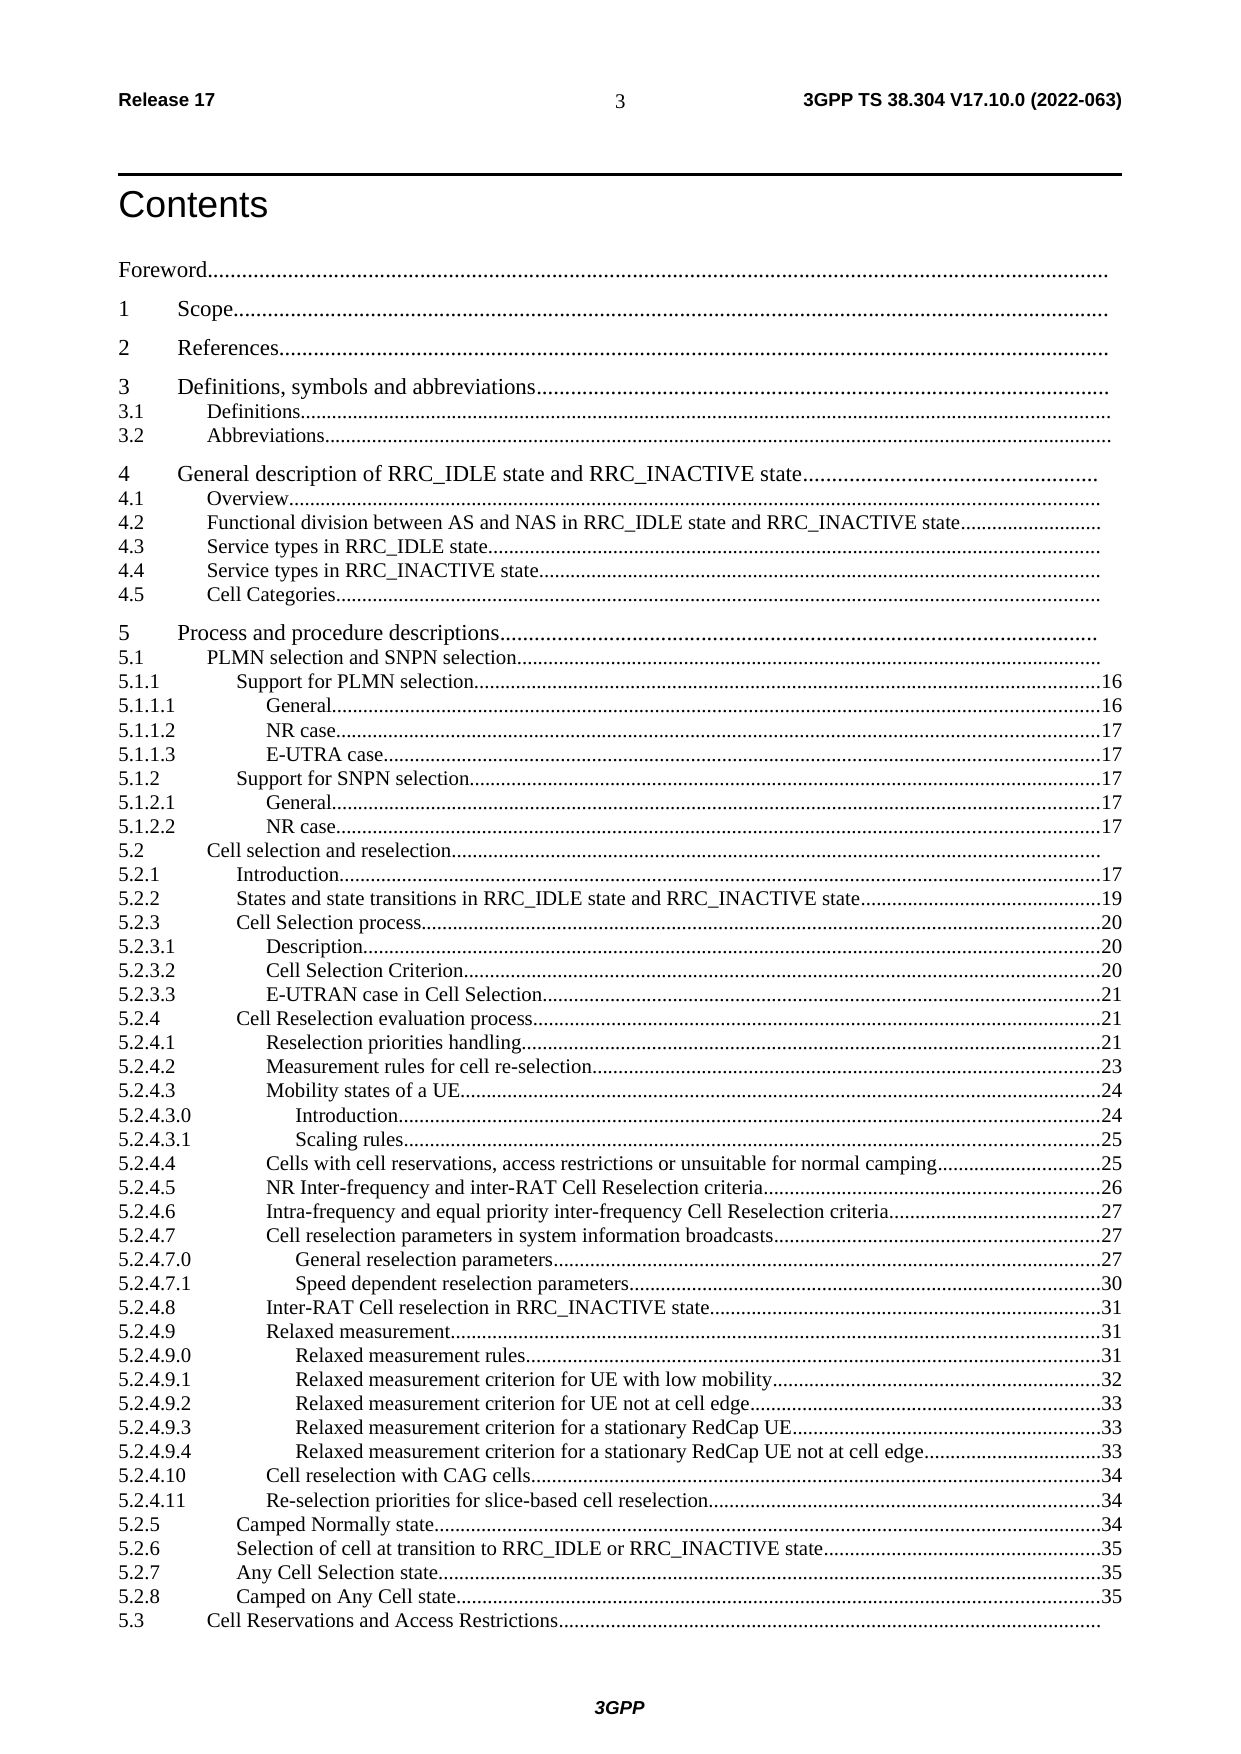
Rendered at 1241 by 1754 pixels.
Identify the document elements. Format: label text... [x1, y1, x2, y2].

text 5.2.5 Camped Normally state 34 [118, 1512, 1122, 1536]
text 5.2.4.5 NR Inter-frequency and inter-RAT Cell Reselection criteria 26 [118, 1175, 1122, 1199]
text 5.1.2.1 General 17 [118, 790, 1122, 814]
text 5.2.4.7.1 Speed dependent reselection parameters 30 [118, 1271, 1122, 1295]
text 5.2.4.9.4 Relaxed measurement criterion for a stationary RedCap UE not at cell edge 33 [118, 1439, 1122, 1463]
text 5.2.4.11 Re-selection priorities for slice-based cell reselection 34 [118, 1487, 1122, 1512]
text 4.2 Functional division between AS and NAS in RRC_IDLE state and RRC_INACTIVE state 12 [118, 510, 1078, 534]
text 5.2.4.9.0 Relaxed measurement rules 31 [118, 1343, 1122, 1367]
text 5.2.4.3.1 Scaling rules 25 [118, 1127, 1122, 1151]
text 5.2.7 Any Cell Selection state 35 [118, 1560, 1122, 1584]
text 4.1 Overview 10 [118, 486, 1078, 510]
text Contents [118, 176, 1122, 225]
text 4.5 Cell Categories 15 [118, 582, 1078, 606]
text 5.3 Cell Reservations and Access Restrictions 36 [118, 1608, 1078, 1632]
text 5.2.4.7.0 General reselection parameters 27 [118, 1247, 1122, 1271]
text 5.2.4.9.1 Relaxed measurement criterion for UE with low mobility 32 [118, 1367, 1122, 1391]
text 5.1.1 Support for PLMN selection 16 [118, 669, 1122, 693]
text 5.2.4.9.3 Relaxed measurement criterion for a stationary RedCap UE 33 [118, 1415, 1122, 1439]
text 5.2.6 Selection of cell at transition to RRC_IDLE or RRC_INACTIVE state 35 [118, 1536, 1122, 1560]
text 5.2.4.1 Reselection priorities handling 21 [118, 1030, 1122, 1054]
text 5.2.4.3 Mobility states of a UE 24 [118, 1078, 1122, 1102]
text 5 Process and procedure descriptions 16 [118, 619, 1078, 645]
text 1 Scope 6 [118, 295, 1078, 321]
text 4 General description of RRC_IDLE state and RRC_INACTIVE state 10 [118, 460, 1078, 486]
text 5.1.1.2 NR case 17 [118, 717, 1122, 742]
text 5.2.4 Cell Reselection evaluation process 21 [118, 1006, 1122, 1030]
text 3 Definitions, symbols and abbreviations 7 [118, 373, 1078, 399]
text 5.2.2 States and state transitions in RRC_IDLE state and RRC_INACTIVE state 19 [118, 886, 1122, 910]
text 5.1.2.2 NR case 17 [118, 814, 1122, 838]
text 5.1 PLMN selection and SNPN selection 16 [118, 645, 1078, 669]
text 5.1.2 Support for SNPN selection 17 [118, 766, 1122, 790]
text 5.2.4.2 Measurement rules for cell re-selection 23 [118, 1054, 1122, 1078]
text 3.2 Abbreviations 9 [118, 423, 1078, 447]
text 5.2.4.9 Relaxed measurement 31 [118, 1319, 1122, 1343]
text 4.3 Service types in RRC_IDLE state 15 [118, 534, 1078, 558]
text 5.1.1.1 General 16 [118, 693, 1122, 717]
text 5.2.4.6 Intra-frequency and equal priority inter-frequency Cell Reselection criteria 27 [118, 1199, 1122, 1223]
text 5.2.4.10 Cell reselection with CAG cells 34 [118, 1463, 1122, 1487]
text 5.2.4.4 Cells with cell reservations, access restrictions or unsuitable for normal camping 25 [118, 1151, 1122, 1175]
text 5.2.3.1 Description 20 [118, 934, 1122, 958]
text 3.1 Definitions 7 [118, 399, 1078, 423]
text 5.1.1.3 E-UTRA case 17 [118, 742, 1122, 766]
text 4.4 Service types in RRC_INACTIVE state 15 [118, 558, 1078, 582]
text 5.2.1 Introduction 17 [118, 862, 1122, 886]
text 5.2.8 Camped on Any Cell state 35 [118, 1584, 1122, 1608]
text 5.2.3.3 E-UTRAN case in Cell Selection 21 [118, 982, 1122, 1006]
text 5.2.3.2 Cell Selection Criterion 20 [118, 958, 1122, 982]
text 5.2.4.9.2 Relaxed measurement criterion for UE not at cell edge 33 [118, 1391, 1122, 1415]
text 5.2.3 Cell Selection process 20 [118, 910, 1122, 934]
text 5.2.4.8 Inter-RAT Cell reselection in RRC_INACTIVE state 31 [118, 1295, 1122, 1319]
text 2 References 6 [118, 334, 1078, 360]
text 5.2.4.3.0 Introduction 24 [118, 1102, 1122, 1127]
text 5.2 Cell selection and reselection 17 [118, 838, 1078, 862]
text Foreword 5 [118, 256, 1078, 283]
text 5.2.4.7 Cell reselection parameters in system information broadcasts 27 [118, 1223, 1122, 1247]
